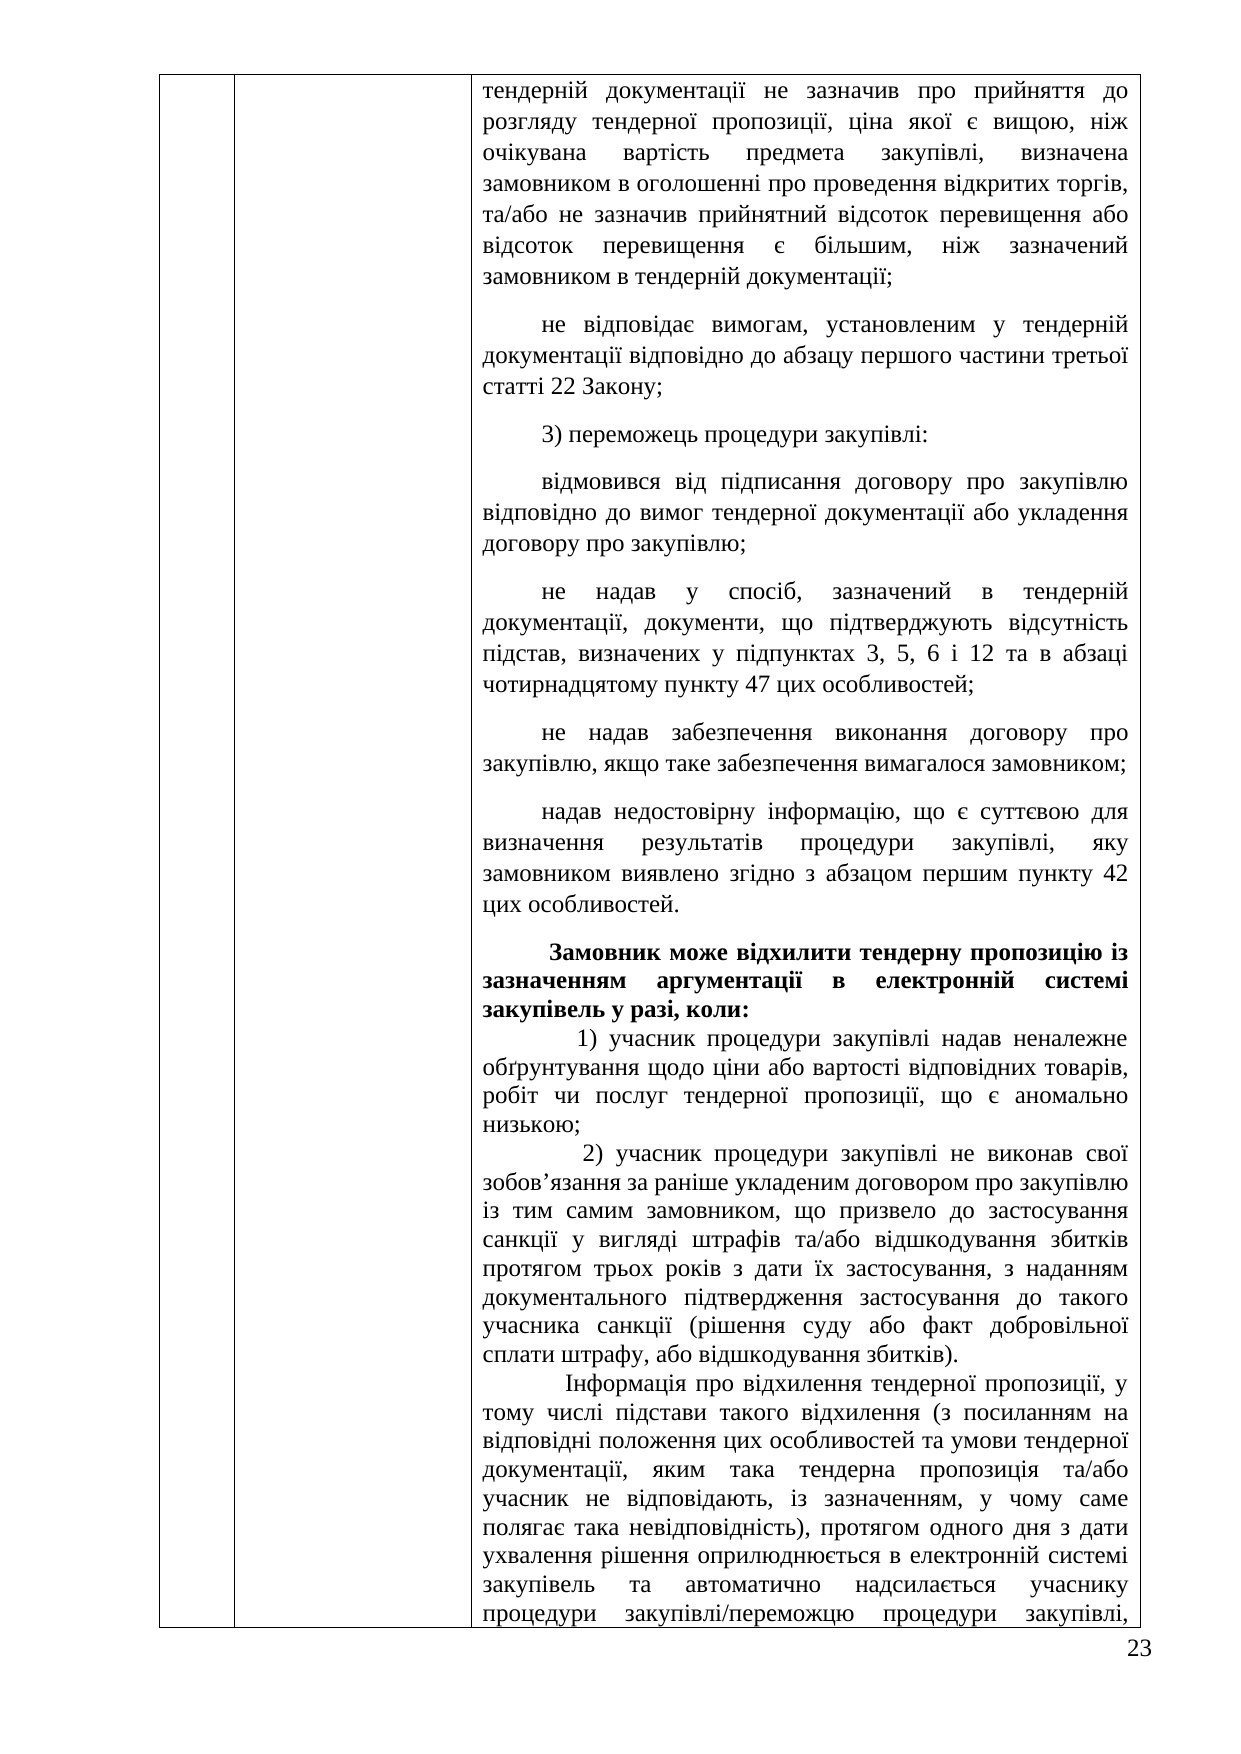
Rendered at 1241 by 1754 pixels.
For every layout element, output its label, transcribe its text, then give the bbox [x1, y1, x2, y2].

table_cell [235, 75, 471, 1627]
table_cell 3 [160, 75, 234, 1627]
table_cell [472, 75, 1140, 1627]
